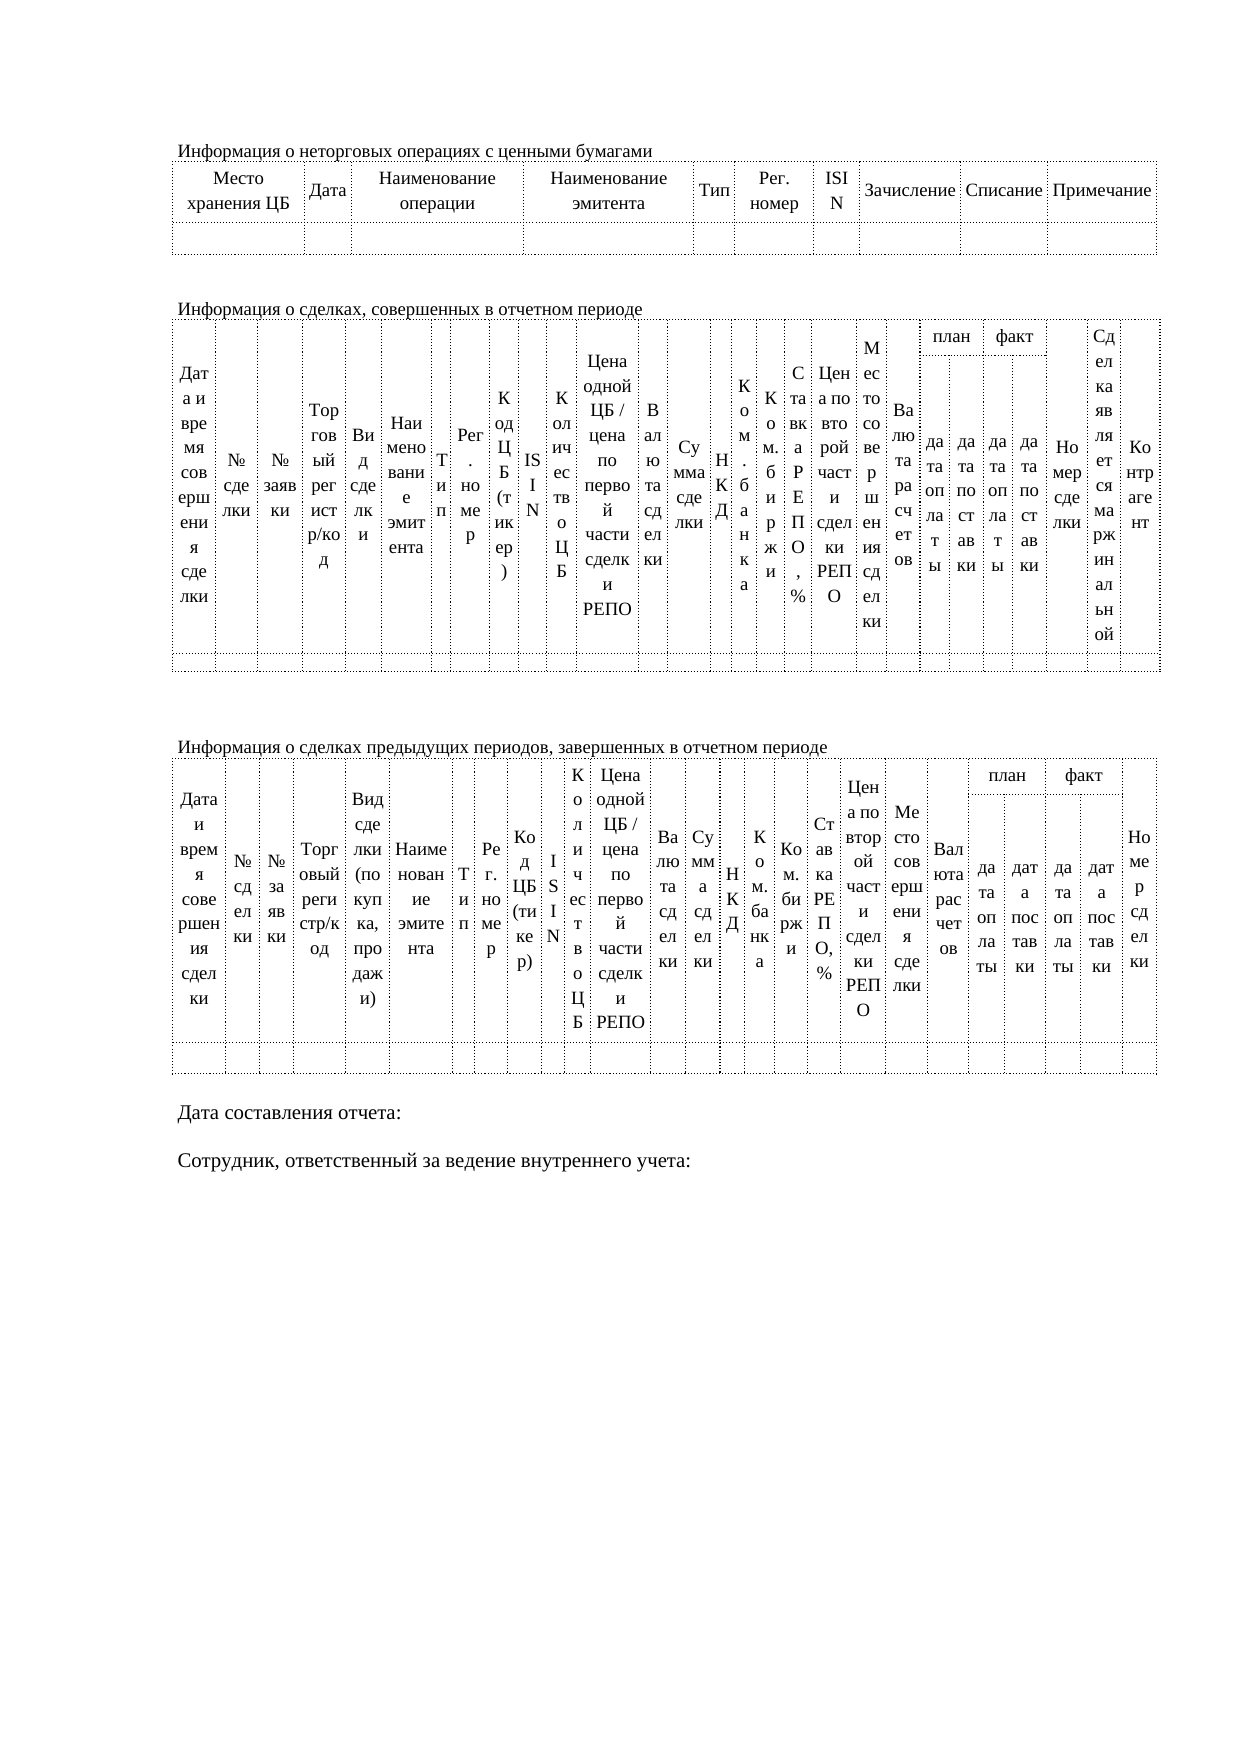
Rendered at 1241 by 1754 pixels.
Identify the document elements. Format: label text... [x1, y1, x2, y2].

table_cell [757, 653, 784, 671]
table_cell [1012, 653, 1046, 671]
table_cell [814, 222, 859, 253]
table_header факт [983, 319, 1046, 355]
table_cell [694, 222, 735, 253]
table_header ISIN [518, 319, 547, 653]
table_cell [507, 1042, 542, 1073]
table_cell [1088, 653, 1120, 671]
table_cell [1046, 653, 1088, 671]
table_header № сделки [215, 319, 257, 653]
table_header Торговый регистр/код [303, 319, 345, 653]
table_cell [303, 653, 345, 671]
table_cell [731, 653, 757, 671]
table_cell [841, 1042, 886, 1073]
table_cell дата оплаты [969, 794, 1004, 1042]
table_header Рег. номер [735, 161, 814, 222]
table_header Ставка РЕПО, % [808, 758, 841, 1042]
text Сотрудник, ответственный за ведение внутреннего учета: [177, 1148, 1152, 1172]
table_header НКД [711, 319, 731, 653]
table_header Сделка является маржинальной [1088, 319, 1120, 653]
table_header Вид сделки (покупка, продажи) [346, 758, 389, 1042]
table_header Код ЦБ (тикер) [507, 758, 542, 1042]
table_header Место совершения сделки [857, 319, 886, 653]
table_cell [711, 653, 731, 671]
table_cell [686, 1042, 720, 1073]
table_header Дата и время совершения сделки [173, 319, 215, 653]
table_header Наименование операции [351, 161, 523, 222]
table_header Валюта сделки [650, 758, 686, 1042]
table_cell [475, 1042, 507, 1073]
table_cell [381, 653, 431, 671]
table_cell [431, 653, 451, 671]
table_cell [451, 653, 489, 671]
table_cell [983, 653, 1012, 671]
table_cell [453, 1042, 475, 1073]
table_cell [260, 1042, 293, 1073]
table_cell [257, 653, 302, 671]
table_header № заявки [257, 319, 302, 653]
text Дата составления отчета: [177, 1100, 1152, 1124]
table_header Списание [961, 161, 1048, 222]
table_cell [886, 653, 920, 671]
table_cell дата поставки [1004, 794, 1045, 1042]
table_header Тип [431, 319, 451, 653]
table_header Валюта расчетов [928, 758, 969, 1042]
table_cell дата поставки [1081, 794, 1122, 1042]
table_cell [173, 1042, 225, 1073]
table_cell [215, 653, 257, 671]
table_cell [390, 1042, 452, 1073]
table_header Дата [304, 161, 351, 222]
table_header Наименование эмитента [523, 161, 694, 222]
table_cell [565, 1042, 591, 1073]
table_cell [860, 222, 961, 253]
table_header Количество ЦБ [547, 319, 576, 653]
table_cell [735, 222, 814, 253]
text Информация о сделках предыдущих периодов, завершенных в отчетном периоде [177, 715, 1152, 758]
table_header план [920, 319, 983, 355]
table_cell [345, 653, 381, 671]
table_header Валюта сделки [638, 319, 667, 653]
table_cell [808, 1042, 841, 1073]
table_header Номер сделки [1122, 758, 1156, 1042]
table_header НКД [720, 758, 744, 1042]
table_cell дата оплаты [983, 355, 1012, 653]
table_cell [1004, 1042, 1045, 1073]
table_header Код ЦБ (тикер) [490, 319, 518, 653]
table_cell дата оплаты [1045, 794, 1081, 1042]
table_cell [351, 222, 523, 253]
table_cell [784, 653, 812, 671]
table_header Тип [453, 758, 475, 1042]
table_cell [650, 1042, 686, 1073]
table_cell [1045, 1042, 1081, 1073]
table_cell [775, 1042, 808, 1073]
table_header Контрагент [1120, 319, 1160, 653]
table_cell [225, 1042, 260, 1073]
table_header Цена по второй части сделки РЕПО [812, 319, 857, 653]
table_cell [961, 222, 1048, 253]
table_cell [928, 1042, 969, 1073]
table_cell [542, 1042, 564, 1073]
table_cell [304, 222, 351, 253]
table_cell дата оплаты [920, 355, 949, 653]
table_header № заявки [260, 758, 293, 1042]
table_header ISIN [814, 161, 859, 222]
table_header Место хранения ЦБ [173, 161, 304, 222]
table_header Цена по второй части сделки РЕПО [841, 758, 886, 1042]
table_cell [886, 1042, 928, 1073]
table_header Цена одной ЦБ / цена по первой части сделки РЕПО [591, 758, 650, 1042]
table_cell [1081, 1042, 1122, 1073]
table_cell [1120, 653, 1160, 671]
table_cell [523, 222, 694, 253]
table_header Вид сделки [345, 319, 381, 653]
table_cell [490, 653, 518, 671]
table_header Торговый регистр/код [293, 758, 346, 1042]
table_cell дата поставки [1012, 355, 1046, 653]
table_header Номер сделки [1046, 319, 1088, 653]
table_cell [173, 653, 215, 671]
table_cell [518, 653, 547, 671]
table_header Ком. биржи [757, 319, 784, 653]
table_cell [1122, 1042, 1156, 1073]
table_header Сумма сделки [686, 758, 720, 1042]
table_cell [591, 1042, 650, 1073]
table_cell [745, 1042, 775, 1073]
table_header Цена одной ЦБ / цена по первой части сделки РЕПО [576, 319, 638, 653]
table_header Тип [694, 161, 735, 222]
table_header Наименование эмитента [381, 319, 431, 653]
table_header ISIN [542, 758, 564, 1042]
table_cell [576, 653, 638, 671]
table_cell [638, 653, 667, 671]
table_cell [812, 653, 857, 671]
table_cell [547, 653, 576, 671]
table_header Валюта расчетов [886, 319, 920, 653]
table_header Место совершения сделки [886, 758, 928, 1042]
table_cell [920, 653, 949, 671]
table_cell [173, 222, 304, 253]
table_header Сумма сделки [668, 319, 711, 653]
table_cell [1048, 222, 1156, 253]
table_cell [346, 1042, 389, 1073]
table_header факт [1045, 758, 1122, 794]
table_header план [969, 758, 1045, 794]
table_header Ком. банка [731, 319, 757, 653]
table_cell [857, 653, 886, 671]
table_header Количество ЦБ [565, 758, 591, 1042]
table_cell [969, 1042, 1004, 1073]
table_header № сделки [225, 758, 260, 1042]
table_cell дата поставки [949, 355, 983, 653]
table_header Рег. номер [451, 319, 489, 653]
text Информация о неторговых операциях с ценными бумагами [177, 118, 1152, 161]
table_cell [293, 1042, 346, 1073]
table_cell [668, 653, 711, 671]
text Информация о сделках, совершенных в отчетном периоде [177, 276, 1152, 319]
table_cell [949, 653, 983, 671]
table_header Зачисление [860, 161, 961, 222]
table_cell [720, 1042, 744, 1073]
table_header Ком. биржи [775, 758, 808, 1042]
table_header Дата и время совершения сделки [173, 758, 225, 1042]
table_header Рег. номер [475, 758, 507, 1042]
table_header Примечание [1048, 161, 1156, 222]
table_header Ставка РЕПО, % [784, 319, 812, 653]
table_header Наименование эмитента [390, 758, 452, 1042]
table_header Ком. банка [745, 758, 775, 1042]
